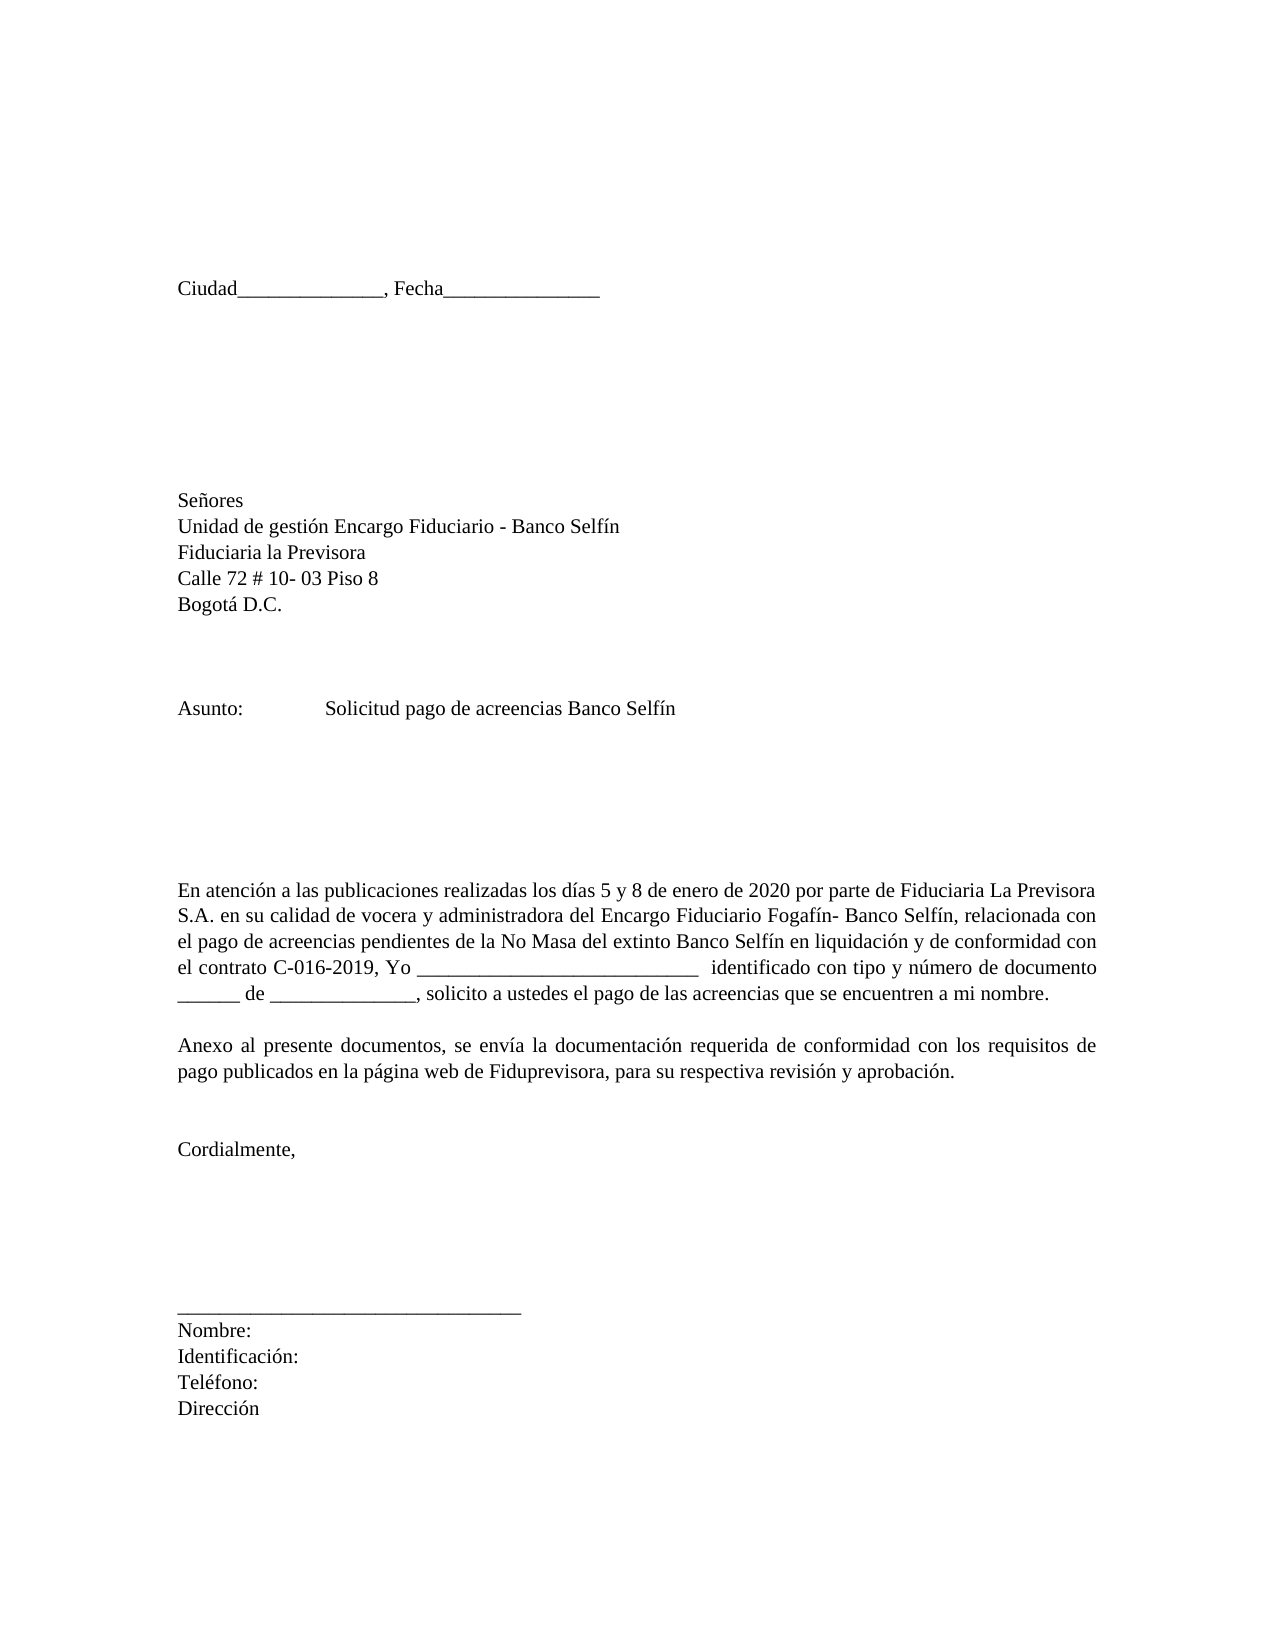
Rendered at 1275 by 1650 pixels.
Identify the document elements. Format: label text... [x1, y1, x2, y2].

text Calle 72 # 10- 03 Piso 8 [177, 566, 1098, 590]
text Fiduciaria la Previsora [177, 540, 1098, 564]
text Asunto: Solicitud pago de acreencias Banco Selfín [177, 696, 1098, 720]
text Ciudad______________, Fecha_______________ [177, 275, 1098, 299]
text _________________________________ [177, 1292, 1098, 1317]
text Dirección [177, 1396, 1098, 1420]
text Señores [177, 488, 1098, 512]
text Identificación: [177, 1344, 1098, 1368]
text Bogotá D.C. [177, 592, 1098, 616]
text Anexo al presente documentos, se envía la documentación requerida de conformidad con los requisitos de pago publicados en la página web de Fiduprevisora, para su respectiva revisión y aprobación. [177, 1033, 1098, 1083]
text Teléfono: [177, 1370, 1098, 1394]
text En atención a las publicaciones realizadas los días 5 y 8 de enero de 2020 por parte de Fiduciaria La Previsora S.A. en su calidad de vocera y administradora del Encargo Fiduciario Fogafín- Banco Selfín, relacionada con el pago de acreencias pendientes de la No Masa del extinto Banco Selfín en liquidación y de conformidad con el contrato C-016-2019, Yo ___________________________ identificado con tipo y número de documento ______ de ______________, solicito a ustedes el pago de las acreencias que se encuentren a mi nombre. [177, 877, 1098, 1005]
text Nombre: [177, 1318, 1098, 1342]
text Cordialmente, [177, 1137, 1098, 1161]
text Unidad de gestión Encargo Fiduciario - Banco Selfín [177, 514, 1098, 538]
